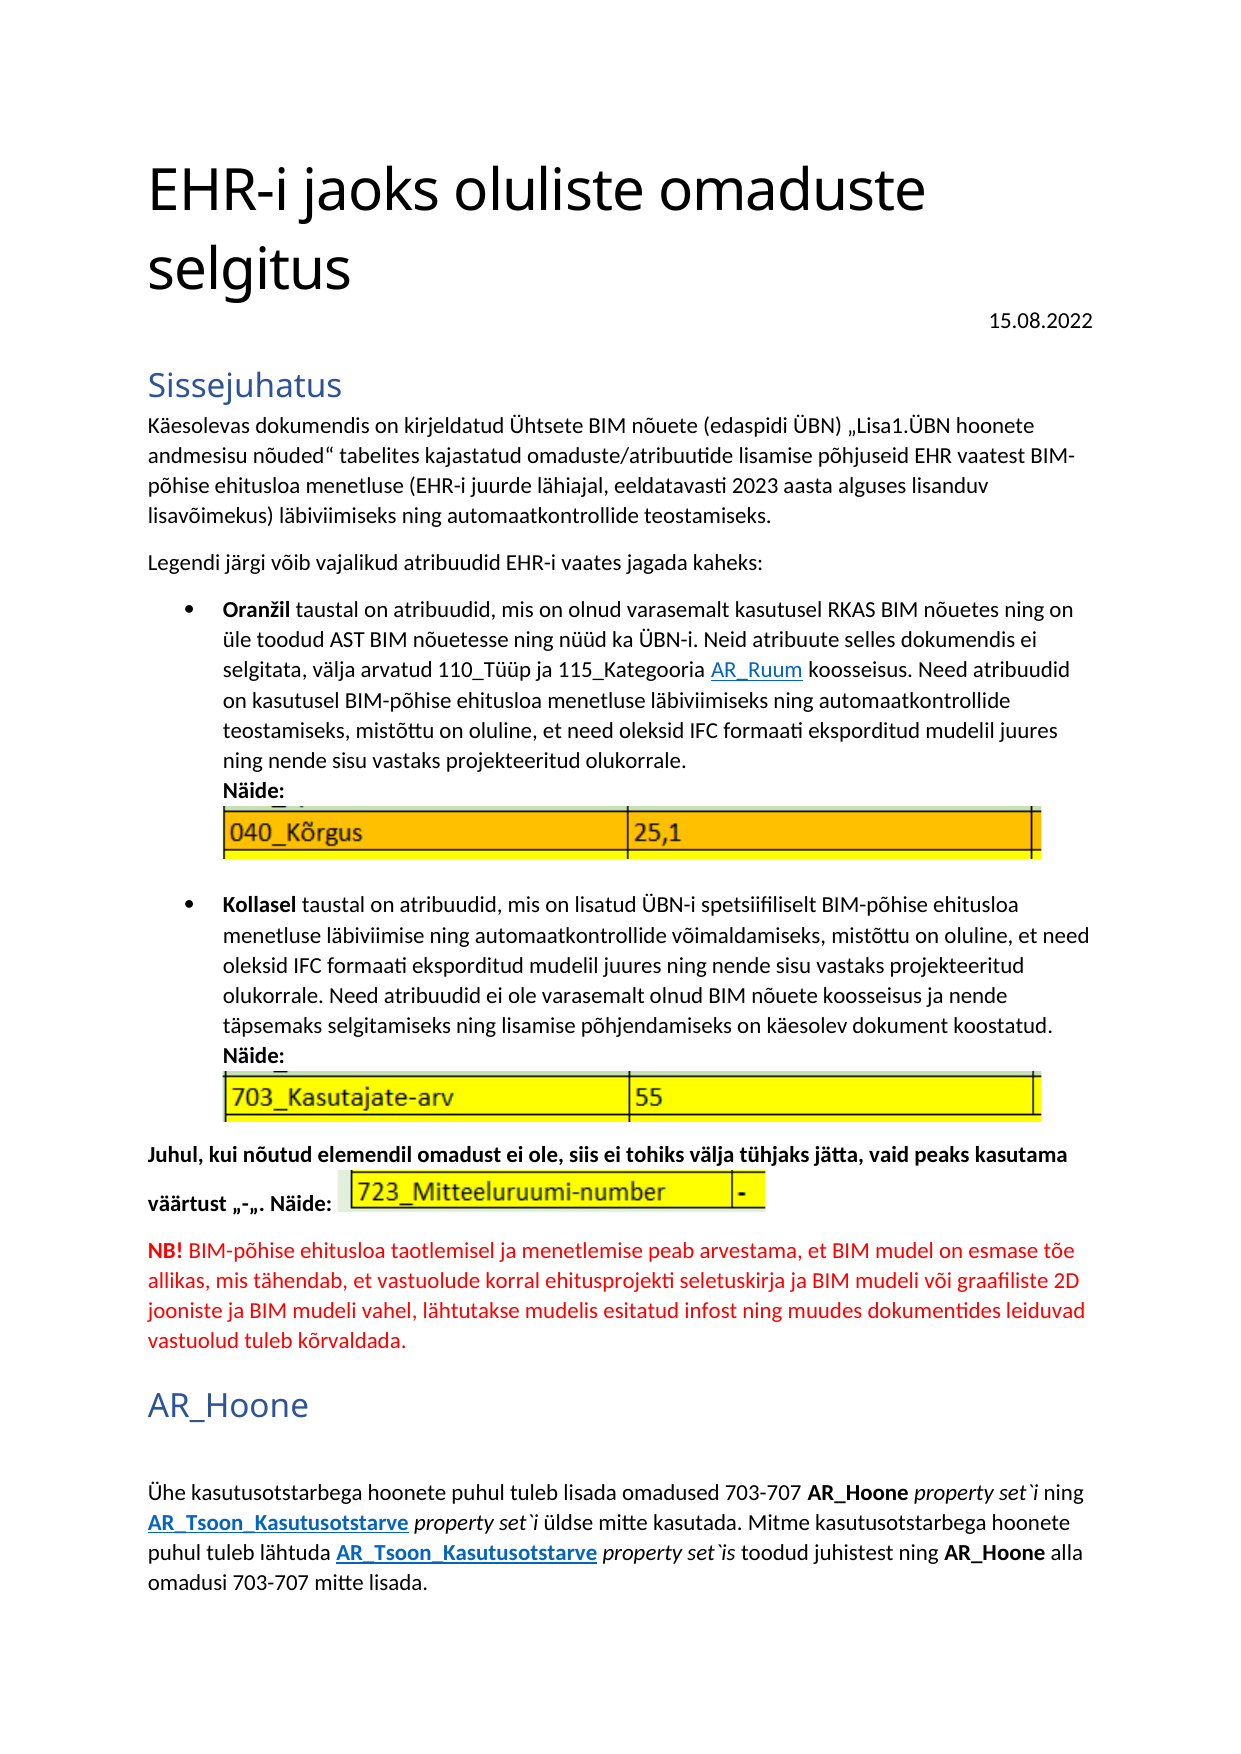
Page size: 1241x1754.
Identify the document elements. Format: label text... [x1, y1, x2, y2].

picture [222, 806, 1042, 859]
list Kollasel taustal on atribuudid, mis on lisatud ÜBN-i spetsiifiliselt BIM-põhise ehitusloa menetluse läbiviimise ning automaatkontrollide võimaldamiseks, mistõttu on oluline, et need oleksid IFC formaati eksporditud mudelil juures ning nende sisu vastaks projekteeritud olukorrale. Need atribuudid ei ole varasemalt olnud BIM nõuete koosseisus ja nende täpsemaks selgitamiseks ning lisamise põhjendamiseks on käesolev dokument koostatud. Näide: [185, 891, 1093, 1122]
subtitle AR_Hoone [148, 1382, 1093, 1427]
text NB! BIM-põhise ehitusloa taotlemisel ja menetlemise peab arvestama, et BIM mudel on esmase tõe allikas, mis tähendab, et vastuolude korral ehitusprojekti seletuskirja ja BIM mudeli või graafiliste 2D jooniste ja BIM mudeli vahel, lähtutakse mudelis esitatud infost ning muudes dokumentides leiduvad vastuolud tuleb kõrvaldada. [148, 1236, 1093, 1355]
list Oranžil taustal on atribuudid, mis on olnud varasemalt kasutusel RKAS BIM nõuetes ning on üle toodud AST BIM nõuetesse ning nüüd ka ÜBN-i. Neid atribuute selles dokumendis ei selgitata, välja arvatud 110_Tüüp ja 115_Kategooria AR_Ruum koosseisus. Need atribuudid on kasutusel BIM-põhise ehitusloa menetluse läbiviimiseks ning automaatkontrollide teostamiseks, mistõttu on oluline, et need oleksid IFC formaati eksporditud mudelil juures ning nende sisu vastaks projekteeritud olukorrale. Näide: [185, 595, 1093, 888]
subtitle Sissejuhatus [148, 362, 1093, 407]
text Legendi järgi võib vajalikud atribuudid EHR-i vaates jagada kaheks: [148, 548, 1093, 576]
text Käesolevas dokumendis on kirjeldatud Ühtsete BIM nõuete (edaspidi ÜBN) „Lisa1.ÜBN hoonete andmesisu nõuded“ tabelites kajastatud omaduste/atribuutide lisamise põhjuseid EHR vaatest BIM-põhise ehitusloa menetluse (EHR-i juurde lähiajal, eeldatavasti 2023 aasta alguses lisanduv lisavõimekus) läbiviimiseks ning automaatkontrollide teostamiseks. [148, 411, 1093, 529]
picture [337, 1170, 766, 1212]
text 15.08.2022 [148, 307, 1093, 334]
text Ühe kasutusotstarbega hoonete puhul tuleb lisada omadused 703-707 AR_Hoone property set`i ning AR_Tsoon_Kasutusotstarve property set`i üldse mitte kasutada. Mitme kasutusotstarbega hoonete puhul tuleb lähtuda AR_Tsoon_Kasutusotstarve property set`is toodud juhistest ning AR_Hoone alla omadusi 703-707 mitte lisada. [148, 1478, 1093, 1596]
picture [222, 1071, 1042, 1122]
title EHR-i jaoks oluliste omaduste selgitus [148, 148, 1093, 307]
